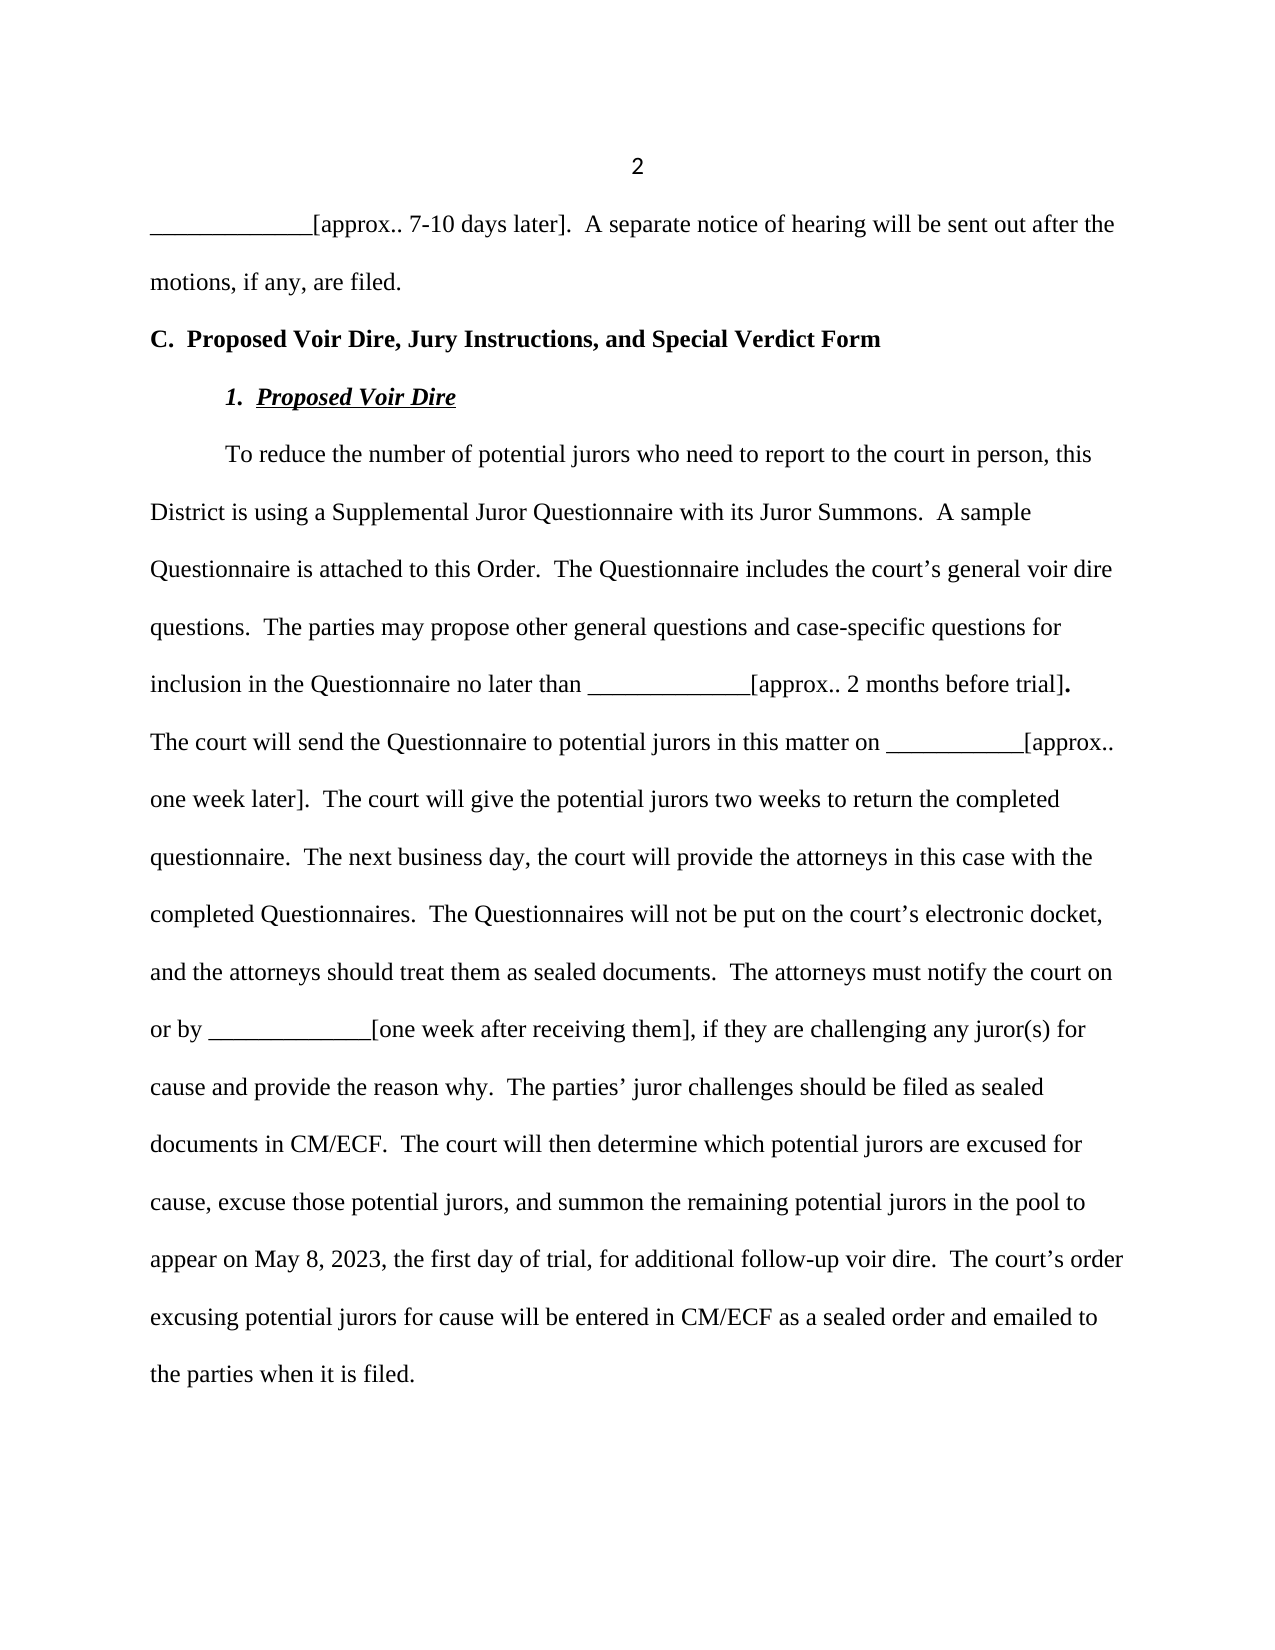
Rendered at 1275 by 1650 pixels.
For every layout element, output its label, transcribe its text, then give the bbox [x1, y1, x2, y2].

text C. Proposed Voir Dire, Jury Instructions, and Special Verdict Form [150, 324, 1125, 353]
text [75, 150, 1125, 296]
text To reduce the number of potential jurors who need to report to the court in person, this District is using a Supplemental Juror Questionnaire with its Juror Summons. A sample Questionnaire is attached to this Order. The Questionnaire includes the court’s general voir dire questions. The parties may propose other general questions and case-specific questions for inclusion in the Questionnaire no later than _____________[approx.. 2 months before trial]. The court will send the Questionnaire to potential jurors in this matter on ___________[approx.. one week later]. The court will give the potential jurors two weeks to return the completed questionnaire. The next business day, the court will provide the attorneys in this case with the completed Questionnaires. The Questionnaires will not be put on the court’s electronic docket, and the attorneys should treat them as sealed documents. The attorneys must notify the court on or by _____________[one week after receiving them], if they are challenging any juror(s) for cause and provide the reason why. The parties’ juror challenges should be filed as sealed documents in CM/ECF. The court will then determine which potential jurors are excused for cause, excuse those potential jurors, and summon the remaining potential jurors in the pool to appear on May 8, 2023, the first day of trial, for additional follow-up voir dire. The court’s order excusing potential jurors for cause will be entered in CM/ECF as a sealed order and emailed to the parties when it is filed. [150, 439, 1125, 1388]
text 1. Proposed Voir Dire [150, 382, 1125, 411]
